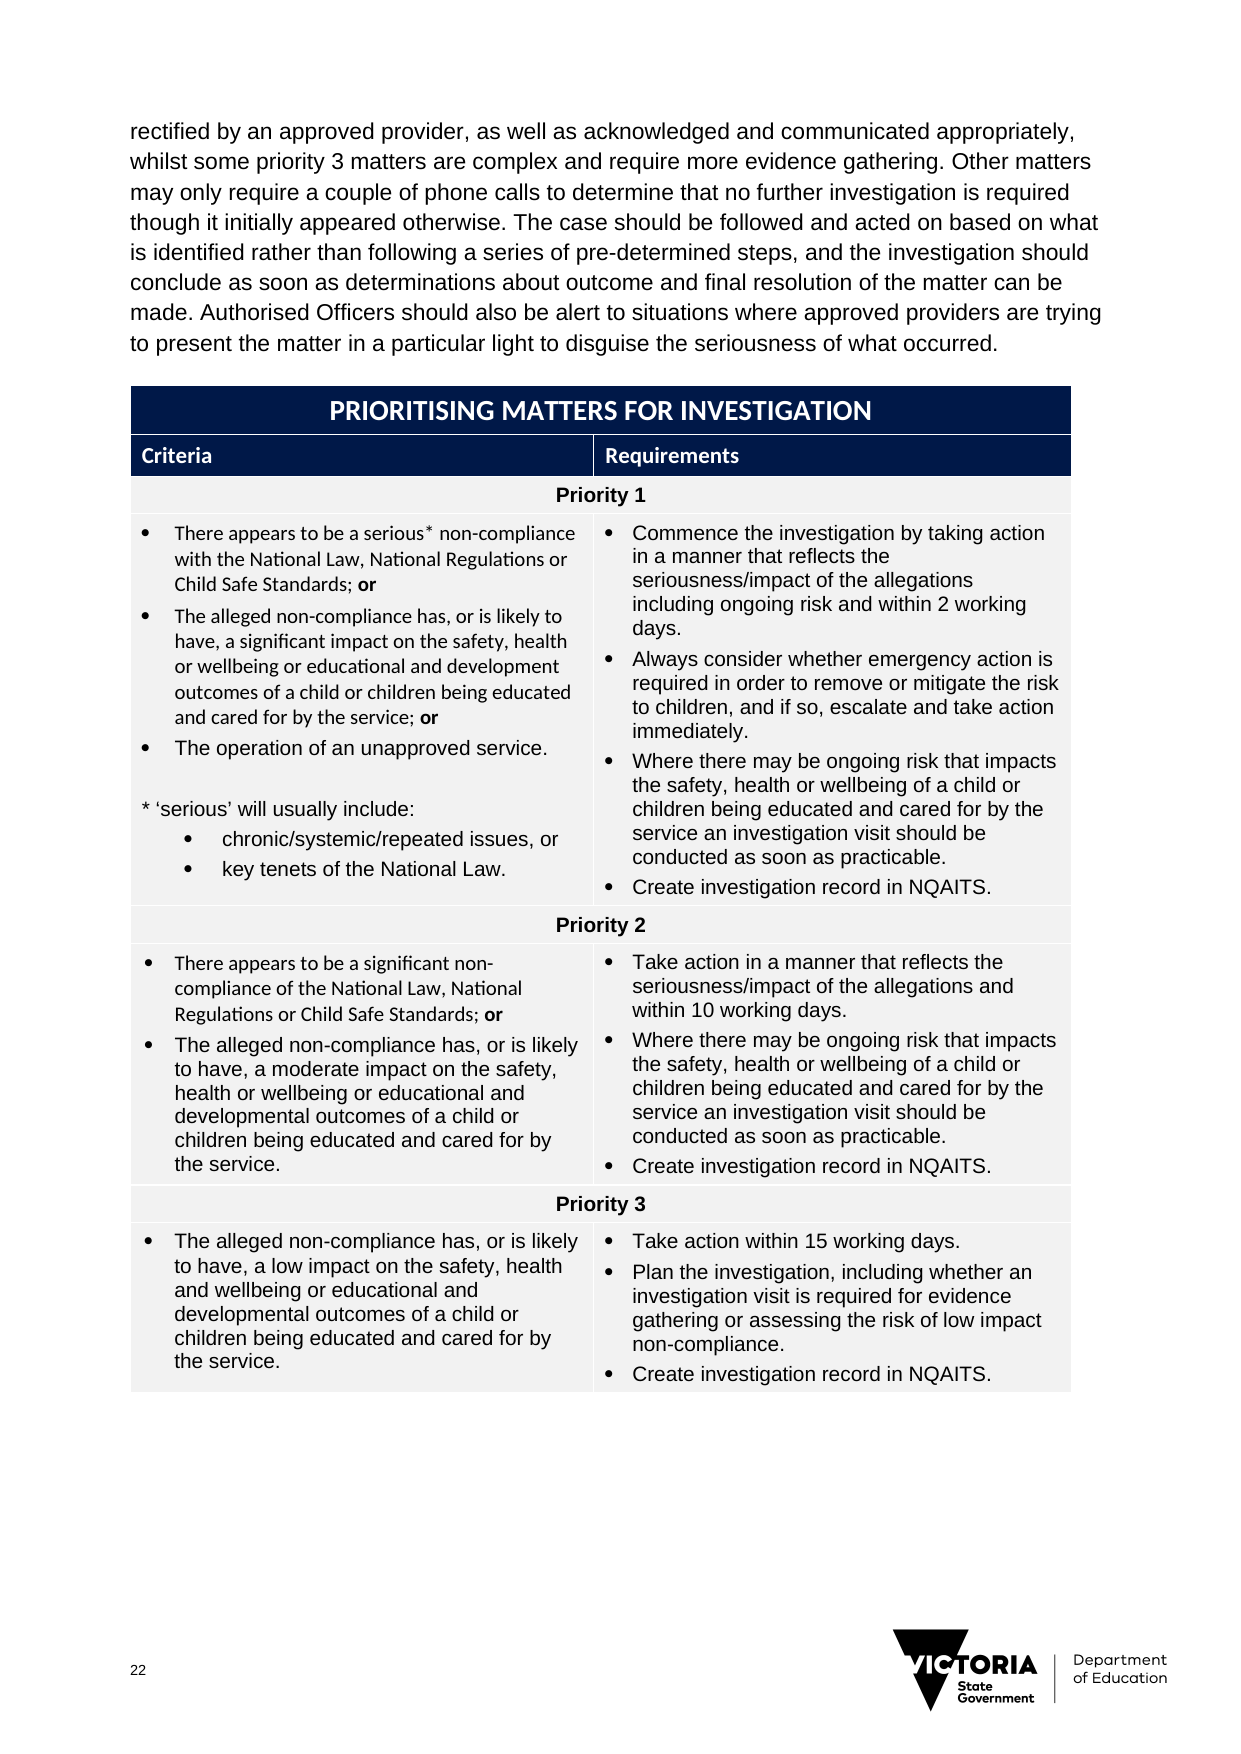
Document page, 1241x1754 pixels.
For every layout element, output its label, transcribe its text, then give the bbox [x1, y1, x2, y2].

table_cell The alleged non-compliance has, or is likely to have, a low impact on the safety, health and wellbeing or educational and developmental outcomes of a child or children being educated and cared for by the service. [131, 1223, 593, 1392]
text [130, 118, 1110, 356]
picture [0, 35, 1241, 1754]
table_cell Requirements [594, 435, 1071, 476]
table_cell Take action in a manner that reflects the seriousness/impact of the allegations and within 10 working days. Where there may be ongoing risk that impacts the safety, health or wellbeing of a child or children being educated and cared for by the service an investigation visit should be conducted as soon as practicable. Create investigation record in NQAITS. [594, 944, 1071, 1184]
table_cell There appears to be a serious* non-compliance with the National Law, National Regulations or Child Safe Standards; or The alleged non-compliance has, or is likely to have, a significant impact on the safety, health or wellbeing or educational and development outcomes of a child or children being educated and cared for by the service; or The operation of an unapproved service. * ‘serious’ will usually include: chronic/systemic/repeated issues, or key tenets of the National Law. [131, 514, 593, 905]
table_cell Priority 1 [131, 477, 1071, 513]
table_cell Priority 2 [131, 906, 1071, 943]
table_cell Commence the investigation by taking action in a manner that reflects the seriousness/impact of the allegations including ongoing risk and within 2 working days. Always consider whether emergency action is required in order to remove or mitigate the risk to children, and if so, escalate and take action immediately. Where there may be ongoing risk that impacts the safety, health or wellbeing of a child or children being educated and cared for by the service an investigation visit should be conducted as soon as practicable. Create investigation record in NQAITS. [594, 514, 1071, 905]
table_cell Priority 3 [131, 1186, 1071, 1222]
table_header PRIORITISING MATTERS FOR INVESTIGATION [131, 386, 1071, 434]
table_cell Criteria [131, 435, 593, 476]
table_cell Take action within 15 working days. Plan the investigation, including whether an investigation visit is required for evidence gathering or assessing the risk of low impact non-compliance. Create investigation record in NQAITS. [594, 1223, 1071, 1392]
table_cell There appears to be a significant non-compliance of the National Law, National Regulations or Child Safe Standards; or The alleged non-compliance has, or is likely to have, a moderate impact on the safety, health or wellbeing or educational and developmental outcomes of a child or children being educated and cared for by the service. [131, 944, 593, 1184]
